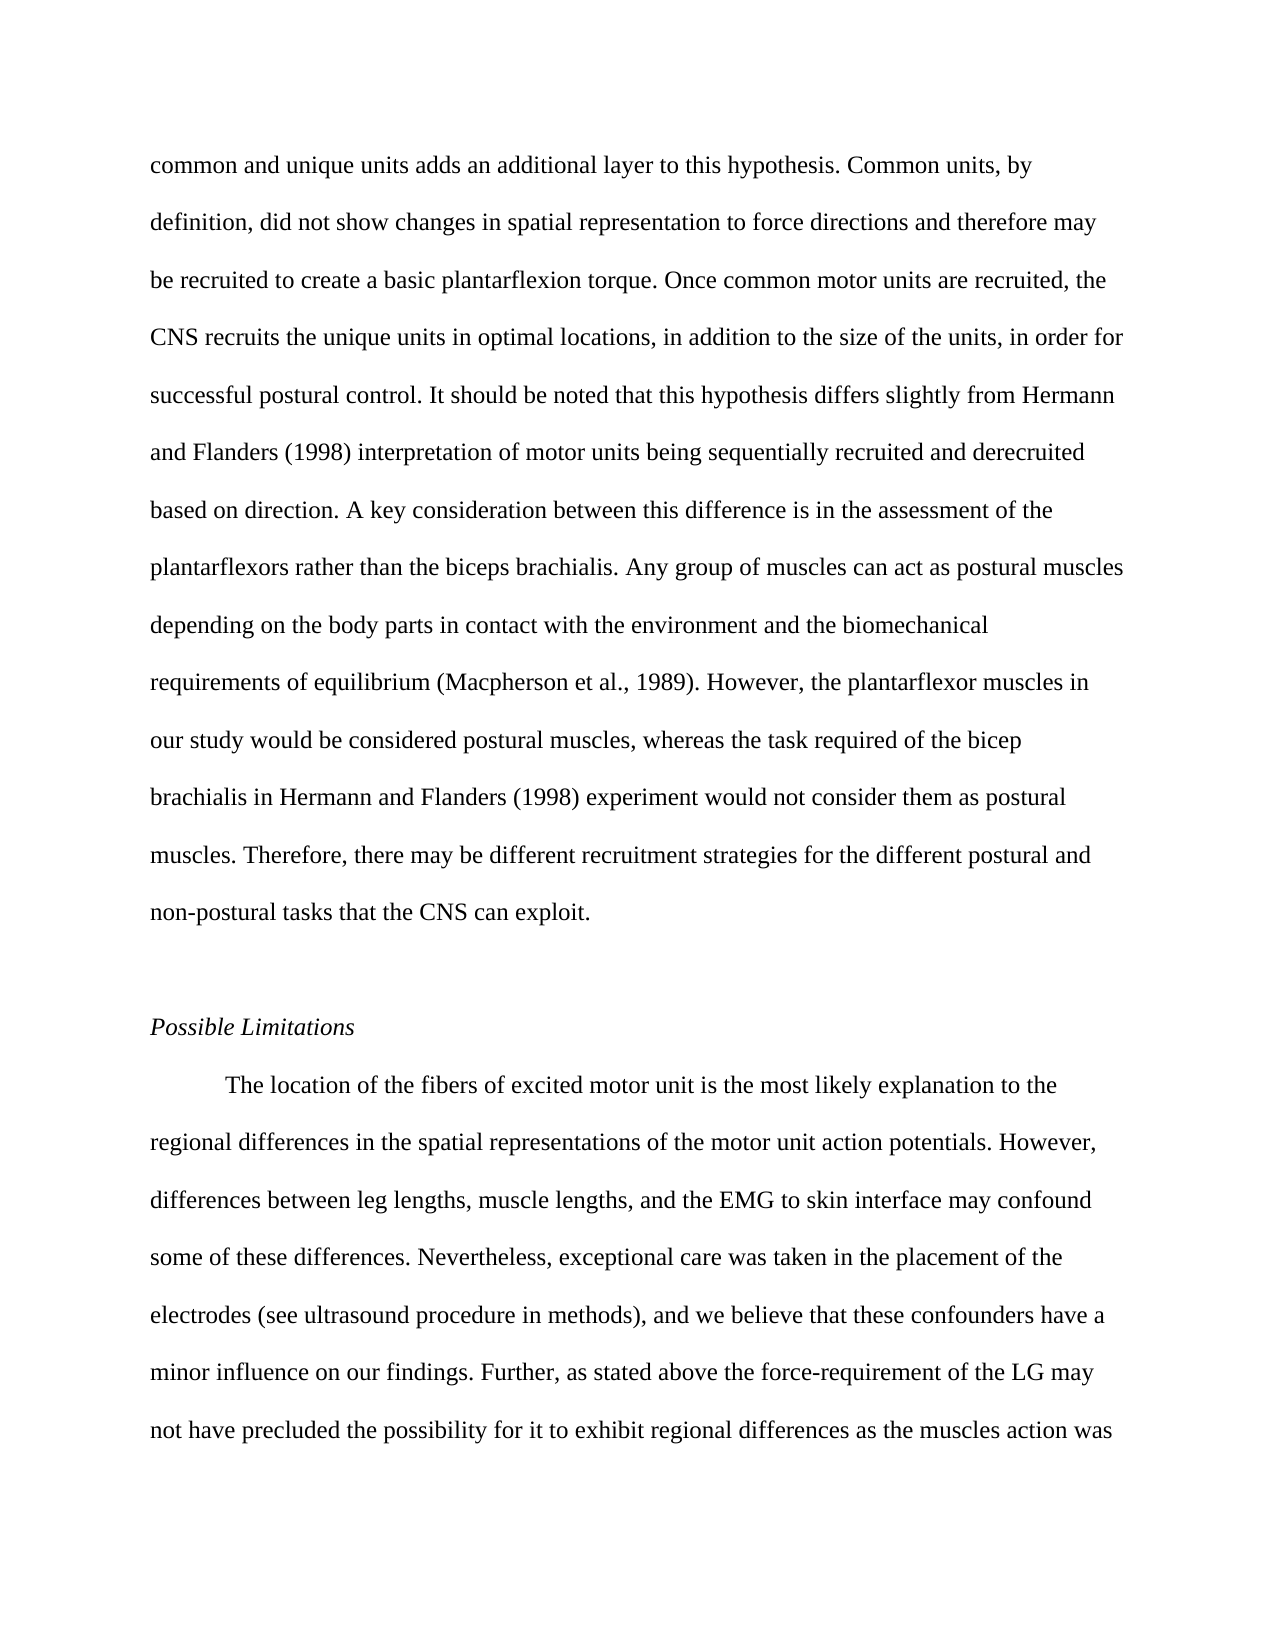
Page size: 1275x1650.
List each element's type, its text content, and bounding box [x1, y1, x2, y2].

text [150, 150, 1125, 926]
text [150, 1070, 1125, 1444]
text Possible Limitations [150, 1012, 1125, 1041]
